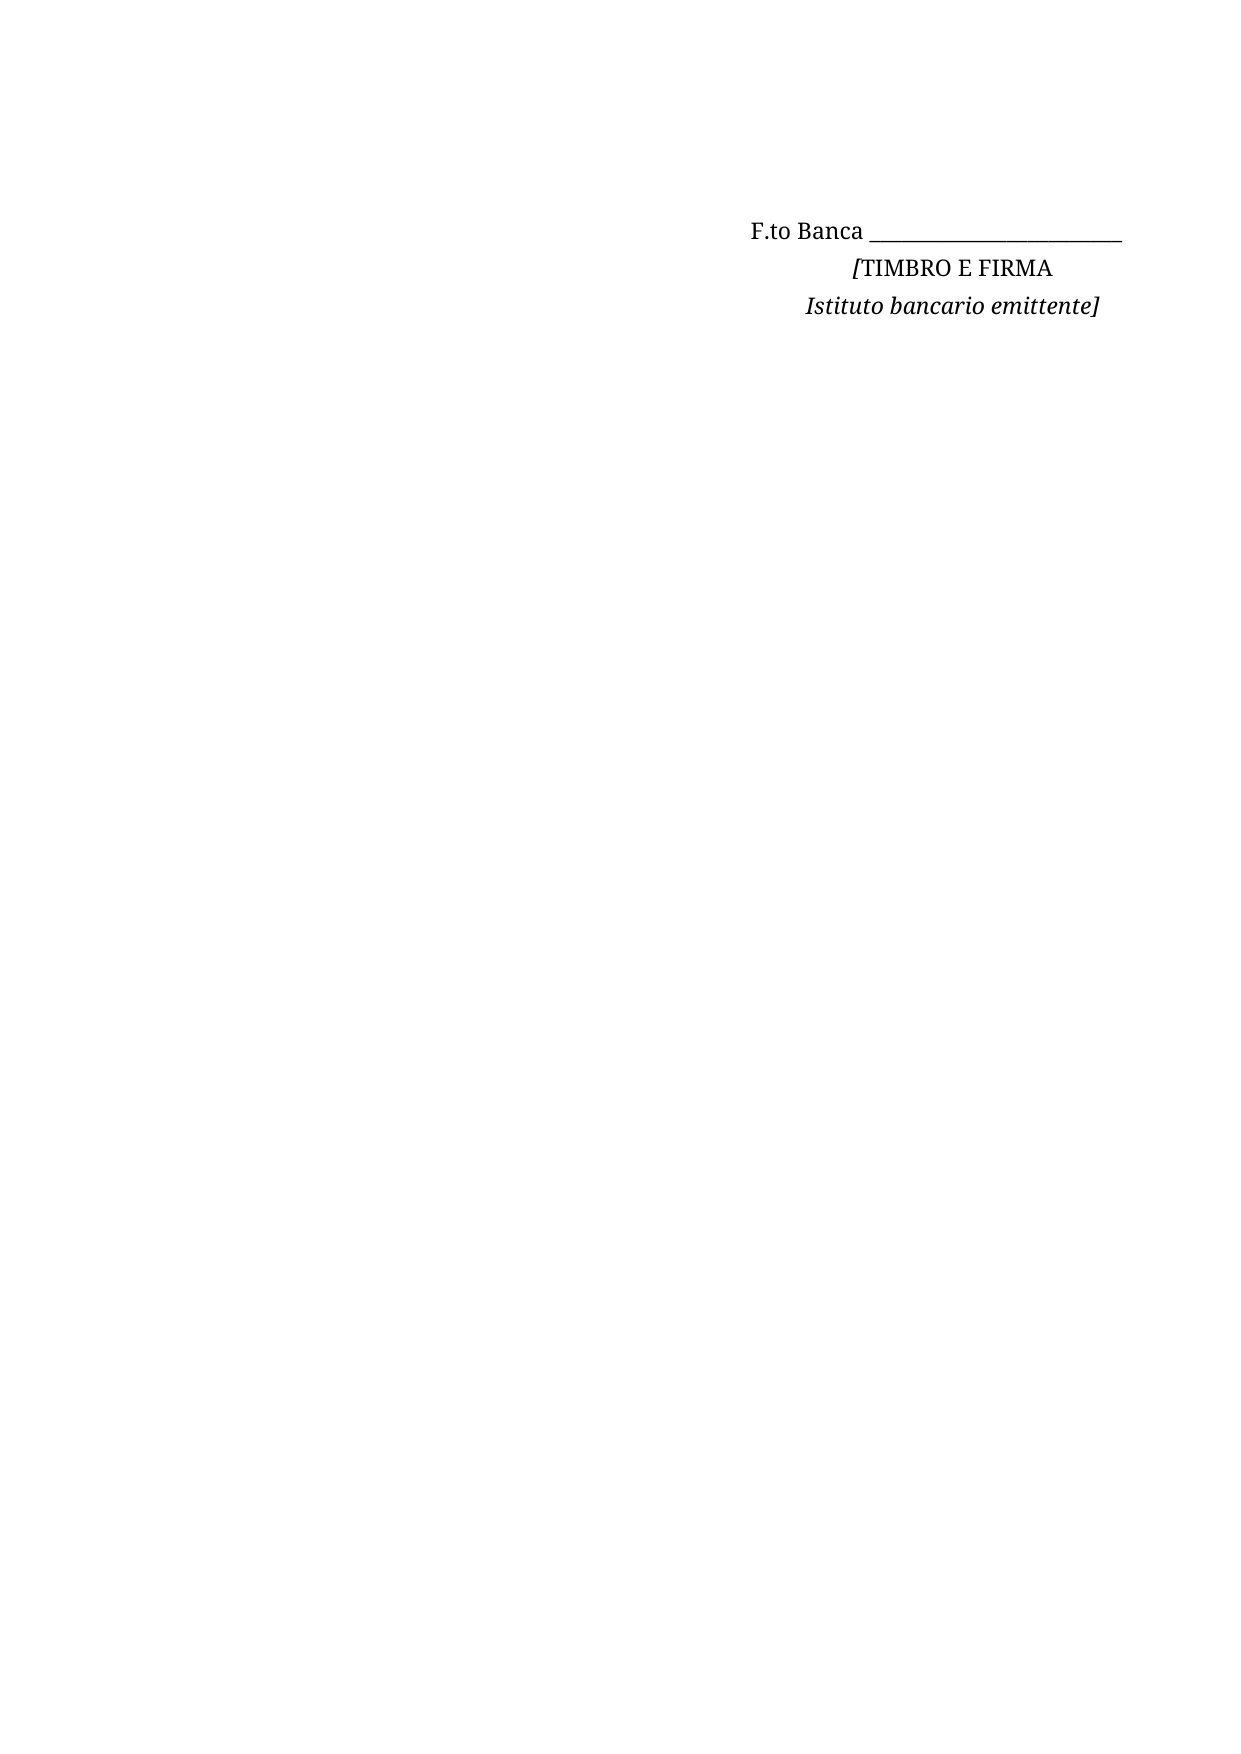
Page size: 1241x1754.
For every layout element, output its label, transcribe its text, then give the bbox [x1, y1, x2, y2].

text Istituto bancario emittente] [709, 290, 1122, 321]
text F.to Banca ________________________ [118, 215, 1122, 246]
text [TIMBRO E FIRMA [709, 252, 1122, 283]
